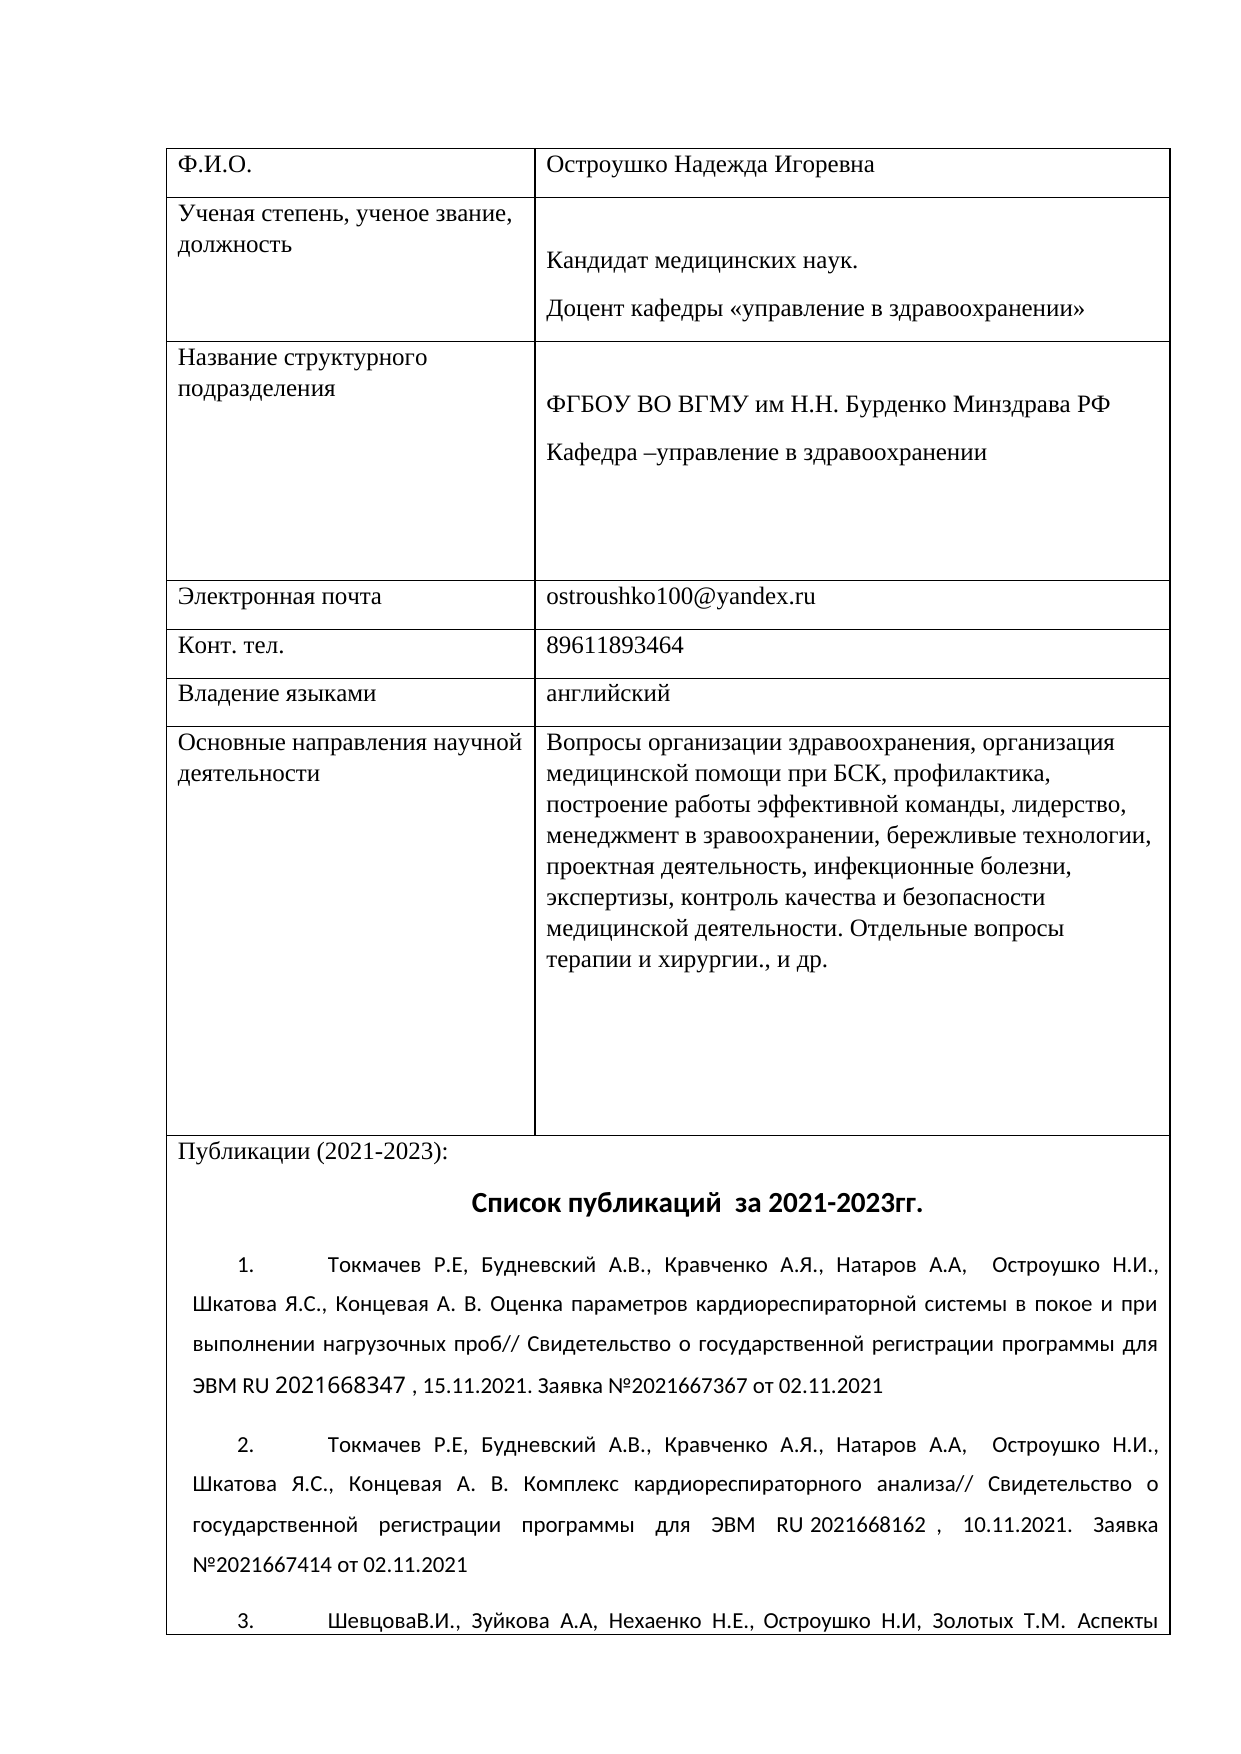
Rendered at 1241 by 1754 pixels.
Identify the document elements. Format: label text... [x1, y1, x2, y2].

table_header Ф.И.О. [167, 149, 534, 197]
table_cell Кандидат медицинских наук. Доцент кафедры «управление в здравоохранении» [536, 198, 1169, 341]
table_cell ФГБОУ ВО ВГМУ им Н.Н. Бурденко Минздрава РФ Кафедра –управление в здравоохранении [536, 342, 1169, 580]
table_cell ostroushko100@yandex.ru [536, 581, 1169, 629]
table_cell Конт. тел. [167, 630, 534, 677]
table_header Остроушко Надежда Игоревна [536, 149, 1169, 197]
table_cell Название структурного подразделения [167, 342, 534, 580]
table_cell Электронная почта [167, 581, 534, 629]
table_cell Основные направления научной деятельности [167, 727, 534, 1135]
table_cell 89611893464 [536, 630, 1169, 677]
table_cell Вопросы организации здравоохранения, организация медицинской помощи при БСК, профилактика, построение работы эффективной команды, лидерство, менеджмент в зравоохранении, бережливые технологии, проектная деятельность, инфекционные болезни, экспертизы, контроль качества и безопасности медицинской деятельности. Отдельные вопросы терапии и хирургии., и др. [536, 727, 1169, 1135]
table_cell английский [536, 679, 1169, 726]
table_cell Владение языками [167, 679, 534, 726]
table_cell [167, 1136, 1169, 1634]
table_cell Ученая степень, ученое звание, должность [167, 198, 534, 341]
